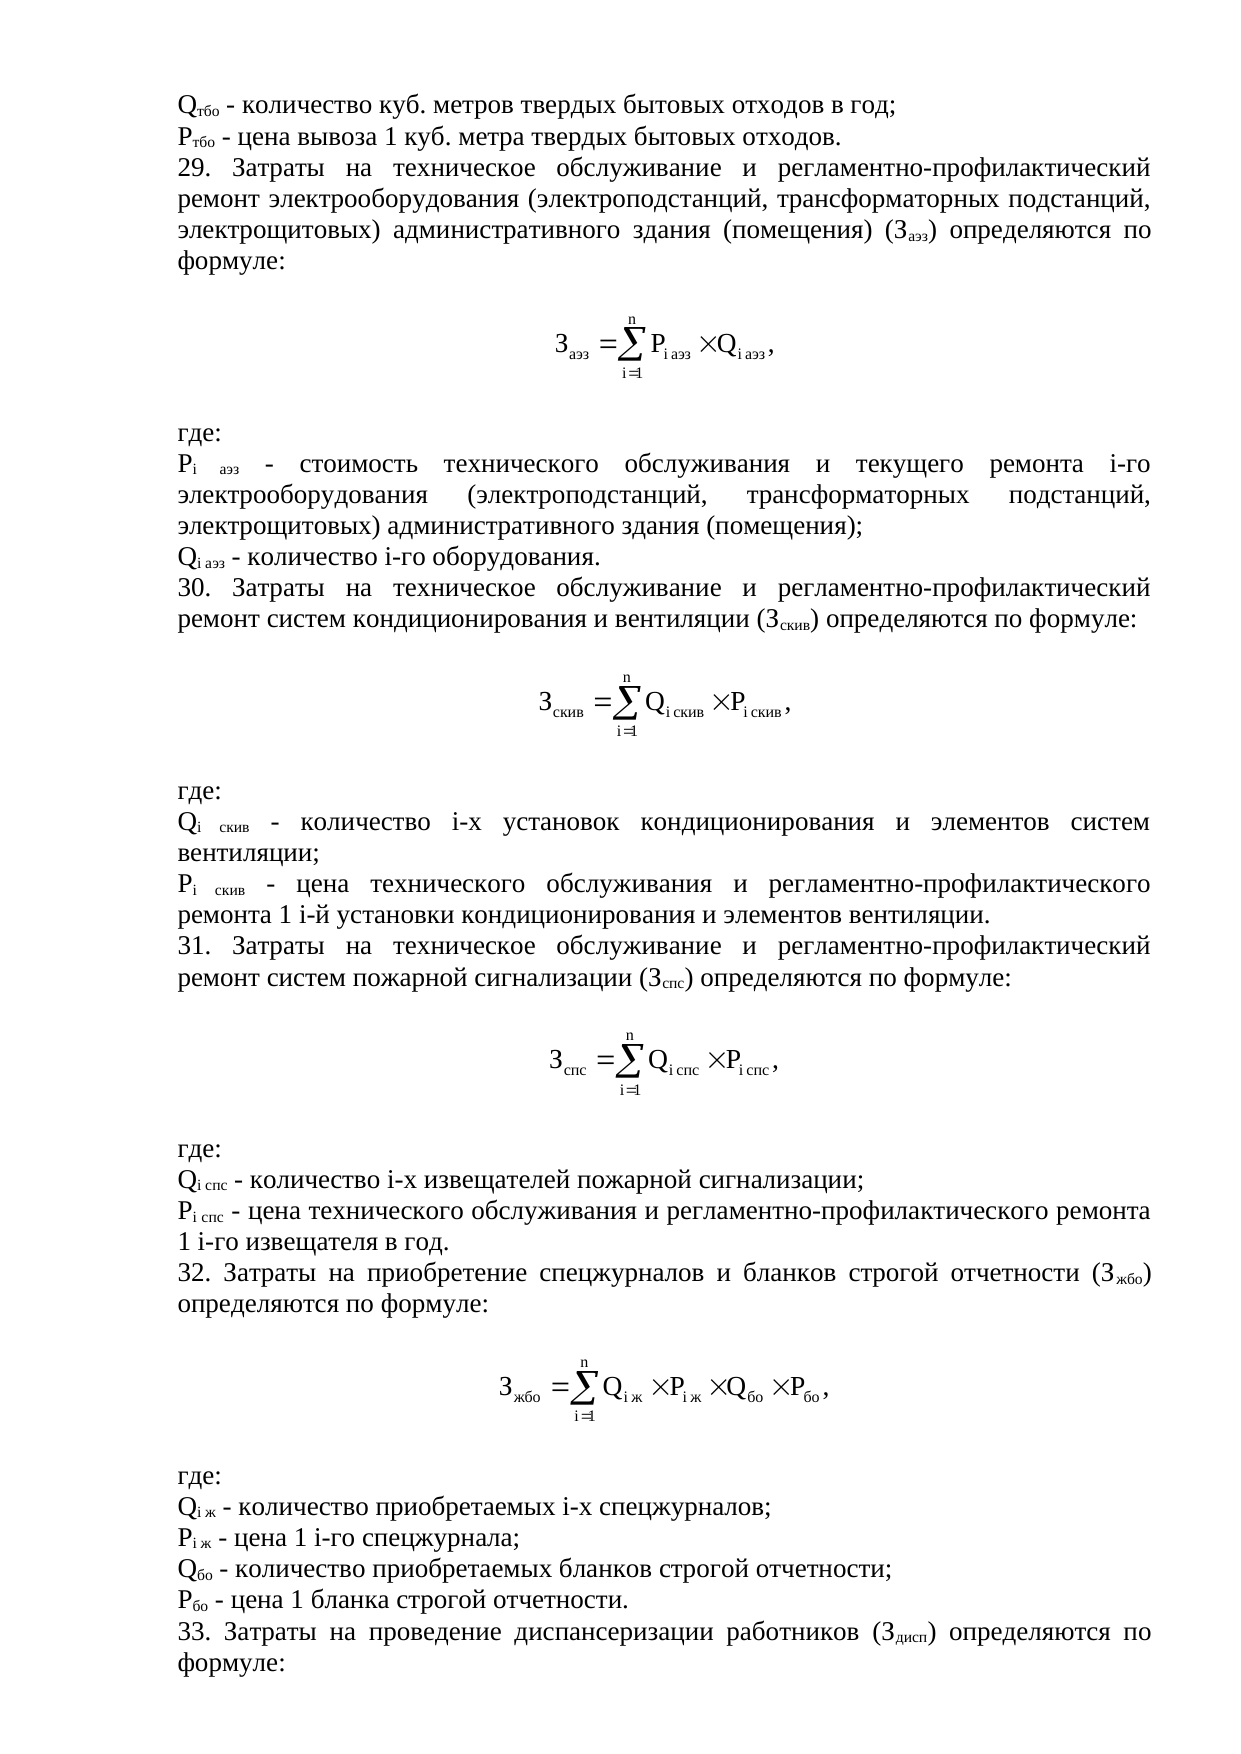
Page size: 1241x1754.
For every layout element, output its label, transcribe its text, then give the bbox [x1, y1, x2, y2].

text 29. Затраты на техническое обслуживание и регламентно-профилактический ремонт электрооборудования (электроподстанций, трансформаторных подстанций, электрощитовых) административного здания (помещения) (Заэз) определяются по формуле: [177, 151, 1152, 276]
text 33. Затраты на проведение диспансеризации работников (Здисп) определяются по формуле: [177, 1614, 1152, 1677]
text Рi скив - цена технического обслуживания и регламентно-профилактического ремонта 1 i-й установки кондиционирования и элементов вентиляции. [177, 867, 1152, 929]
text Рi аэз - стоимость технического обслуживания и текущего ремонта i-го электрооборудования (электроподстанций, трансформаторных подстанций, электрощитовых) административного здания (помещения); [177, 447, 1152, 540]
text Qбо - количество приобретаемых бланков строгой отчетности; [177, 1552, 1152, 1583]
text где: [177, 1459, 1152, 1490]
text Qi спс - количество i-х извещателей пожарной сигнализации; [177, 1163, 1152, 1194]
text Рбо - цена 1 бланка строгой отчетности. [177, 1583, 1152, 1614]
text Qi скив - количество i-х установок кондиционирования и элементов систем вентиляции; [177, 805, 1152, 867]
text где: [177, 1132, 1152, 1163]
text 31. Затраты на техническое обслуживание и регламентно-профилактический ремонт систем пожарной сигнализации (Зспс) определяются по формуле: [177, 929, 1152, 992]
text Qi ж - количество приобретаемых i-х спецжурналов; [177, 1490, 1152, 1521]
text Qтбо - количество куб. метров твердых бытовых отходов в год; [177, 89, 1152, 120]
text 30. Затраты на техническое обслуживание и регламентно-профилактический ремонт систем кондиционирования и вентиляции (Зскив) определяются по формуле: [177, 571, 1152, 634]
text где: [177, 774, 1152, 805]
text Рi спс - цена технического обслуживания и регламентно-профилактического ремонта 1 i-го извещателя в год. [177, 1194, 1152, 1256]
text Qi аэз - количество i-го оборудования. [177, 540, 1152, 571]
text Рi ж - цена 1 i-го спецжурнала; [177, 1521, 1152, 1552]
text Ртбо - цена вывоза 1 куб. метра твердых бытовых отходов. [177, 120, 1152, 151]
text где: [177, 416, 1152, 447]
text 32. Затраты на приобретение спецжурналов и бланков строгой отчетности (Зжбо) определяются по формуле: [177, 1256, 1152, 1319]
